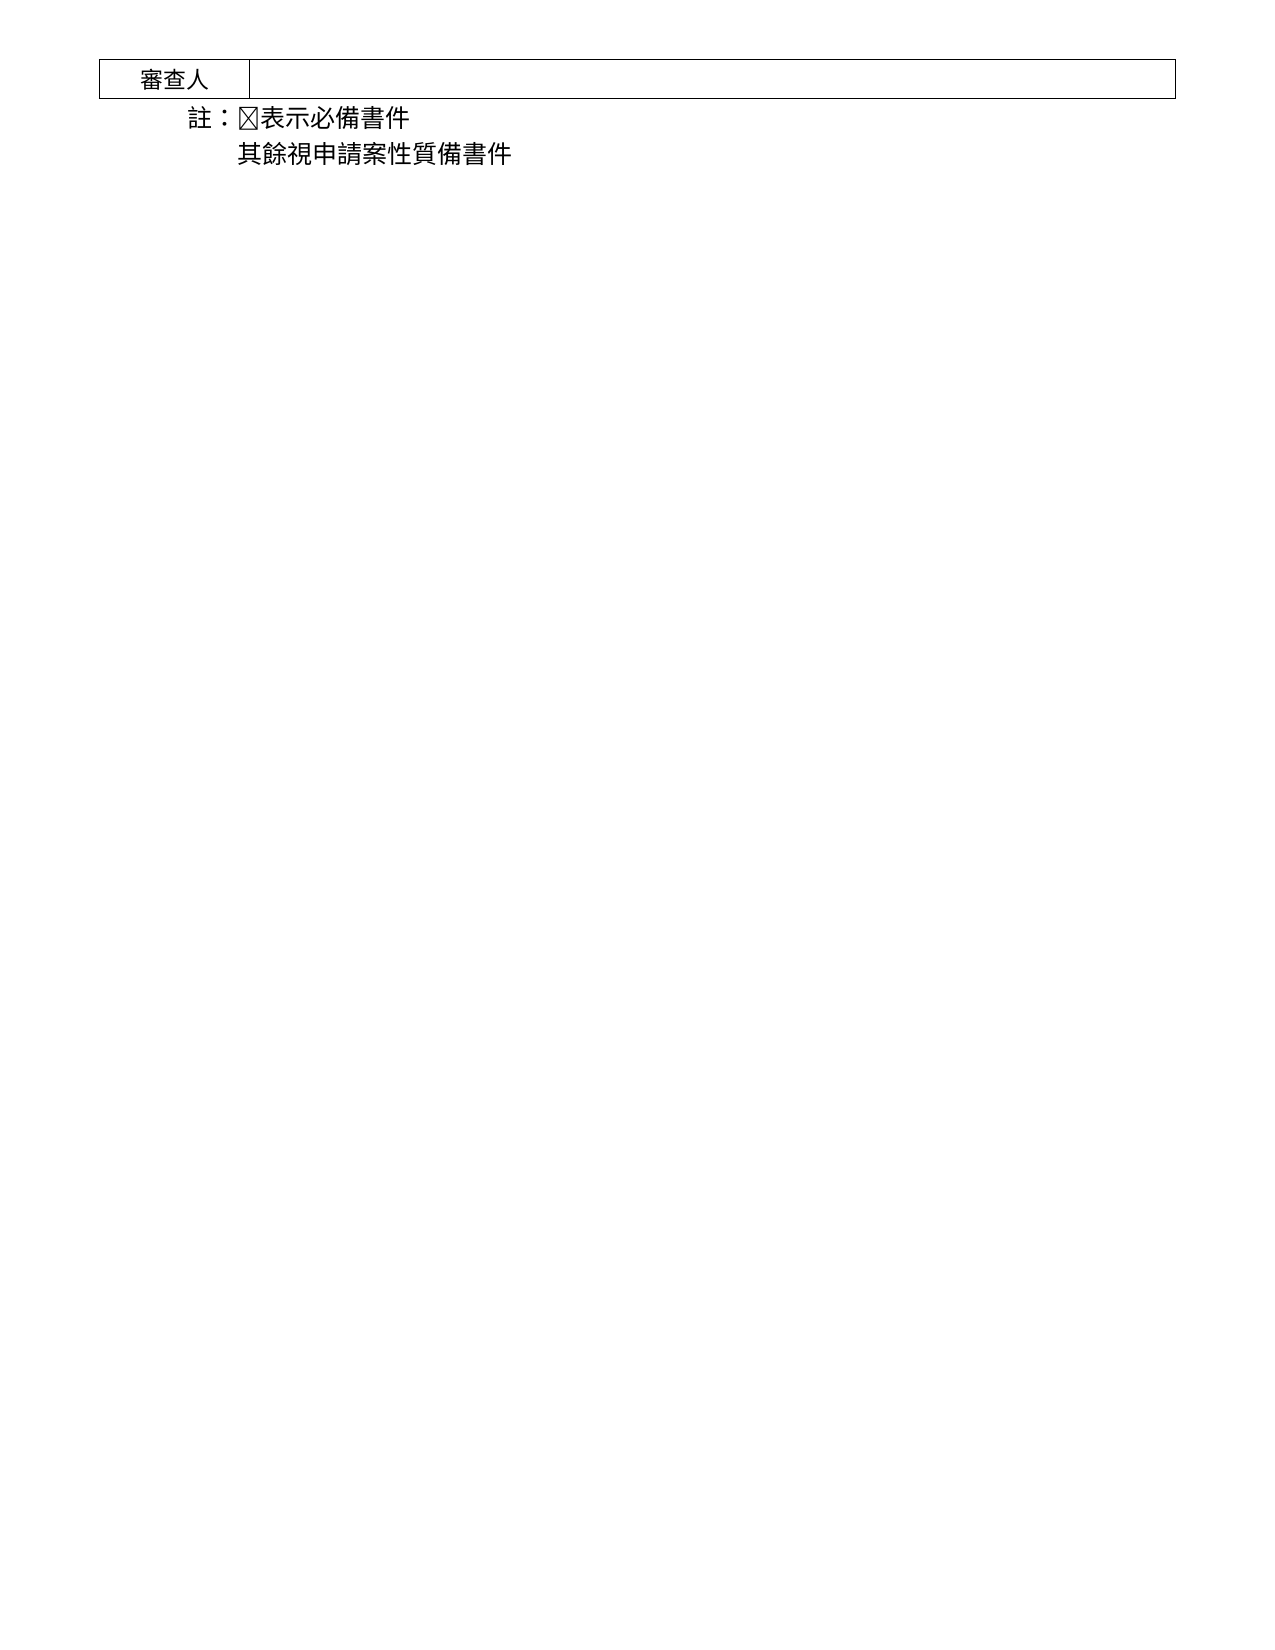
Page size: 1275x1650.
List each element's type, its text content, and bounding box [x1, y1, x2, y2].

table_cell [829, 60, 1175, 97]
table_cell 審查人 [100, 60, 249, 97]
table_cell [696, 60, 829, 97]
text 其餘視申請案性質備書件 [187, 135, 1087, 171]
text 註：表示必備書件 [187, 99, 1087, 135]
table_cell [250, 60, 696, 97]
